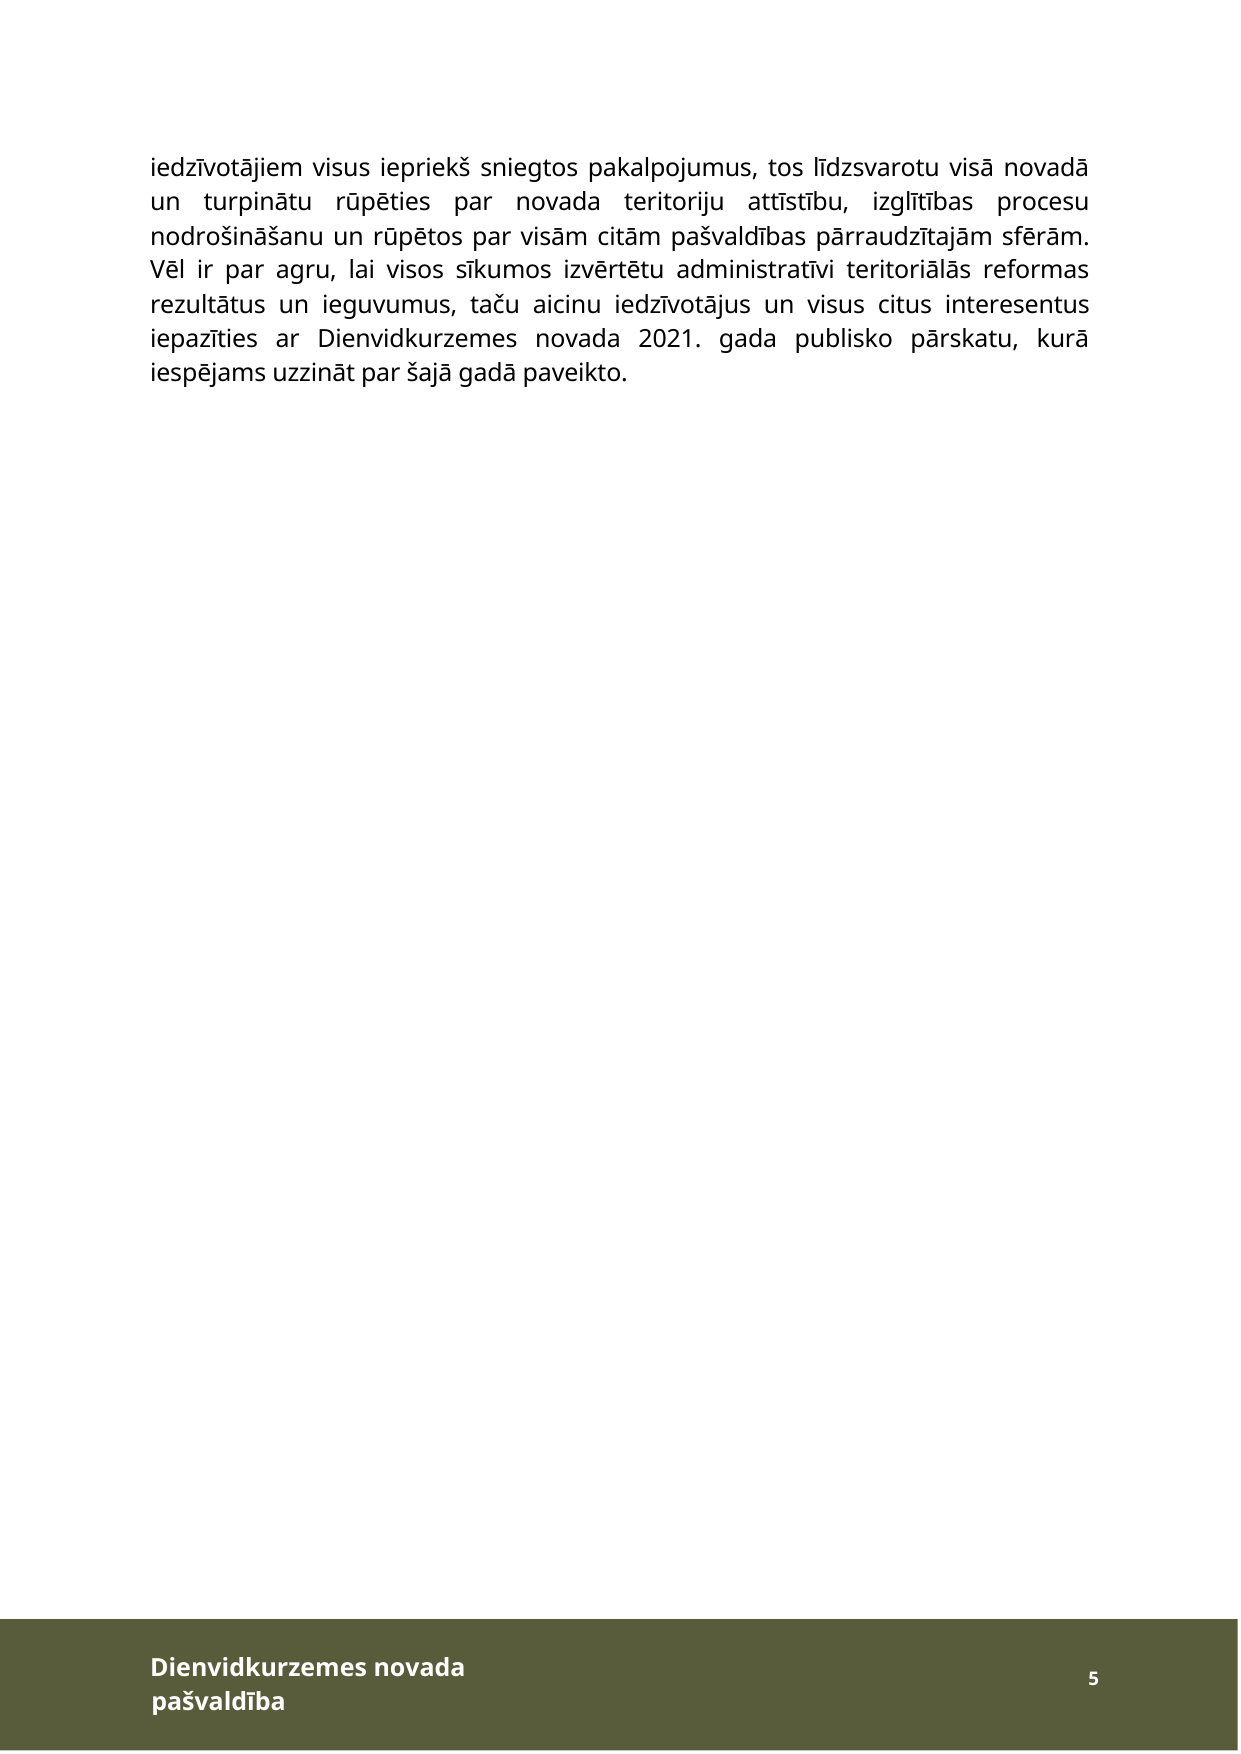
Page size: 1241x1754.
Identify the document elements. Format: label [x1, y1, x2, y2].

text [150, 150, 1090, 388]
